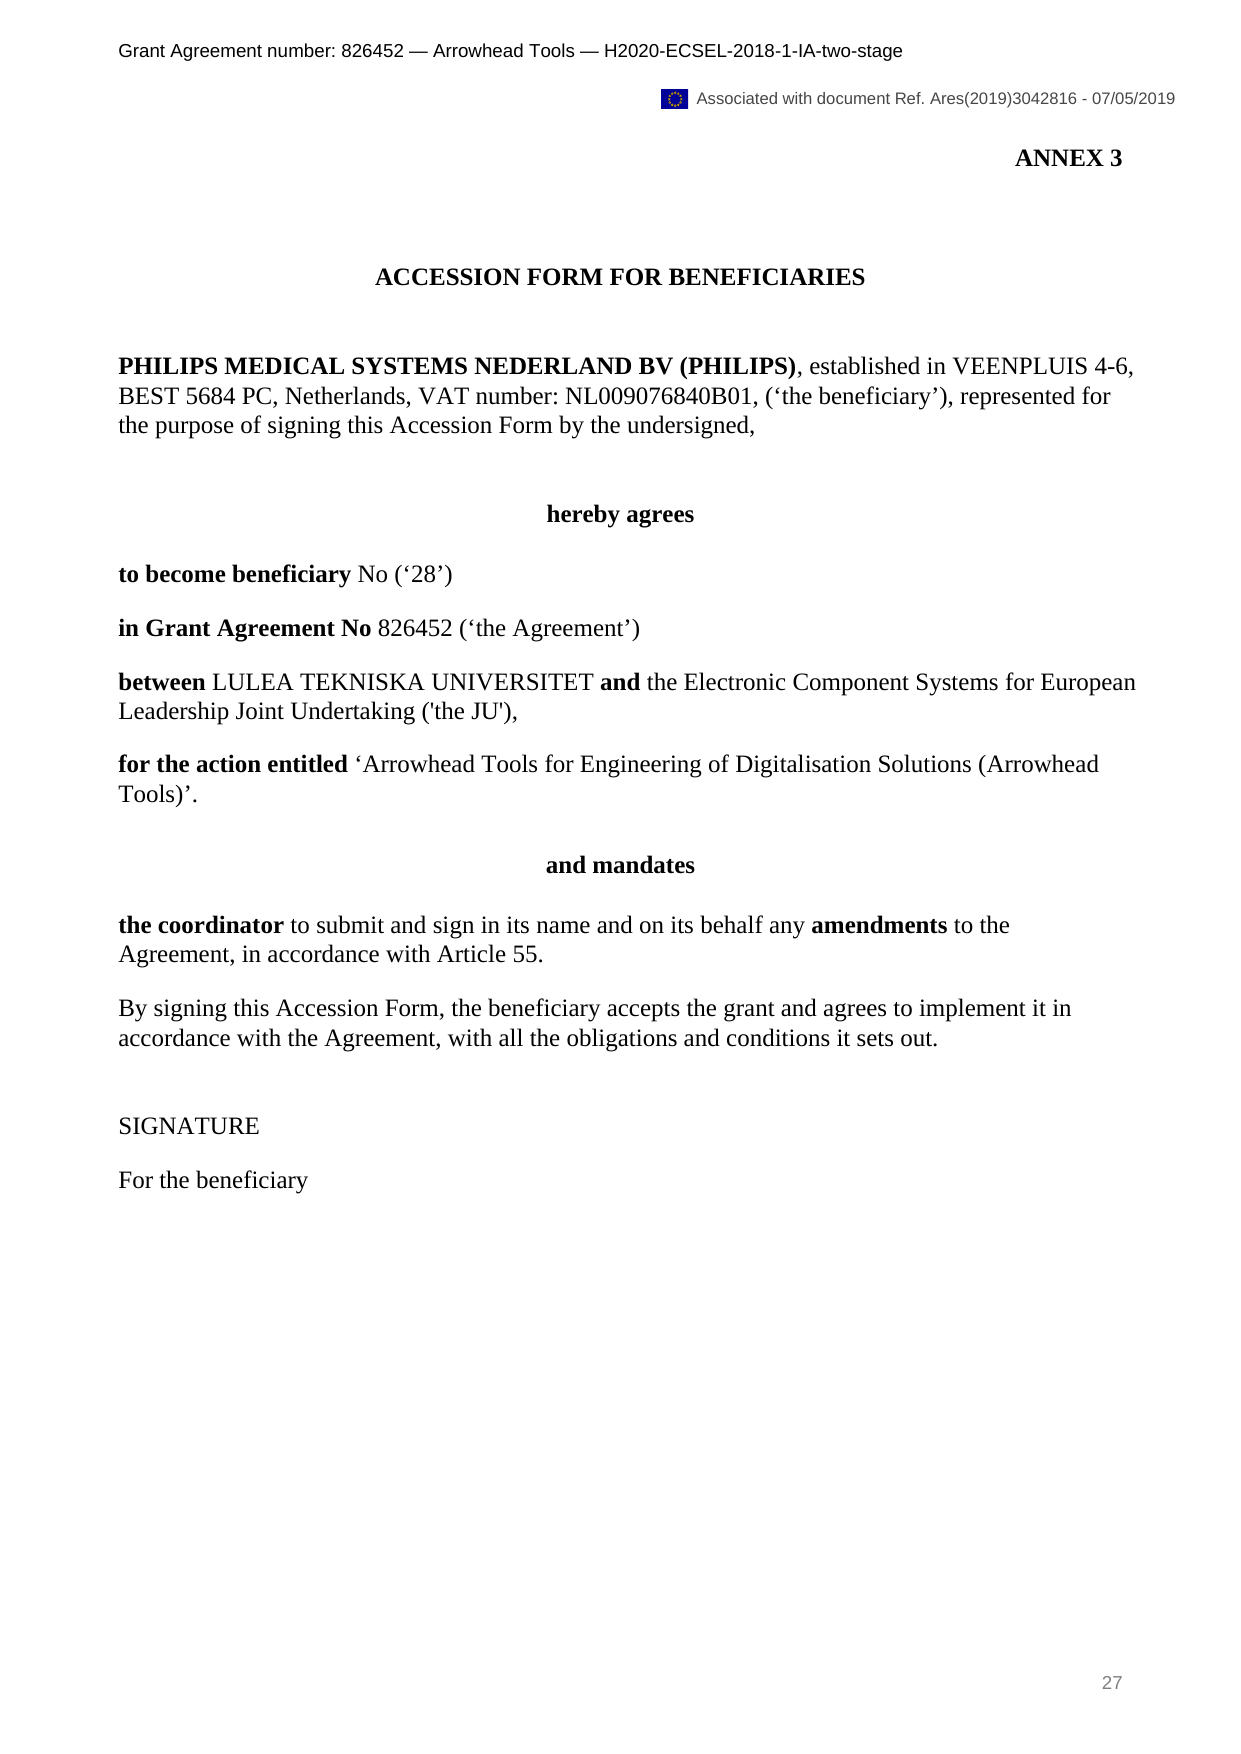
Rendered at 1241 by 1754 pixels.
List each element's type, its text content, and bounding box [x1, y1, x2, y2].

text 27 [106, 1672, 1122, 1693]
picture [661, 89, 689, 109]
text in Grant Agreement No 826452 (‘the Agreement’) [118, 613, 1155, 642]
text hereby agrees [544, 499, 697, 528]
text ACCESSION FORM FOR BENEFICIARIES [375, 262, 1155, 291]
text SIGNATURE [118, 1111, 1155, 1140]
subtitle ANNEX 3 [106, 143, 1122, 172]
text PHILIPS MEDICAL SYSTEMS NEDERLAND BV (PHILIPS), established in VEENPLUIS 4-6, [118, 351, 1155, 380]
text for the action entitled ‘Arrowhead Tools for Engineering of Digitalisation Solutions (Arrowhead Tools)’. [118, 749, 1155, 808]
subtitle between LULEA TEKNISKA UNIVERSITET and the Electronic Component Systems for European Leadership Joint Undertaking ('the JU'), [118, 667, 1155, 725]
subtitle and mandates [544, 850, 697, 879]
text to become beneficiary No (‘28’) [118, 559, 1155, 588]
subtitle BEST 5684 PC, Netherlands, VAT number: NL009076840B01, (‘the beneficiary’), represented for the purpose of signing this Accession Form by the undersigned, [118, 381, 1133, 439]
text the coordinator to submit and sign in its name and on its behalf any amendments to the Agreement, in accordance with Article 55. [118, 910, 1133, 968]
text For the beneficiary [118, 1165, 1155, 1194]
subtitle By signing this Accession Form, the beneficiary accepts the grant and agrees to implement it in accordance with the Agreement, with all the obligations and conditions it sets out. [118, 993, 1155, 1051]
